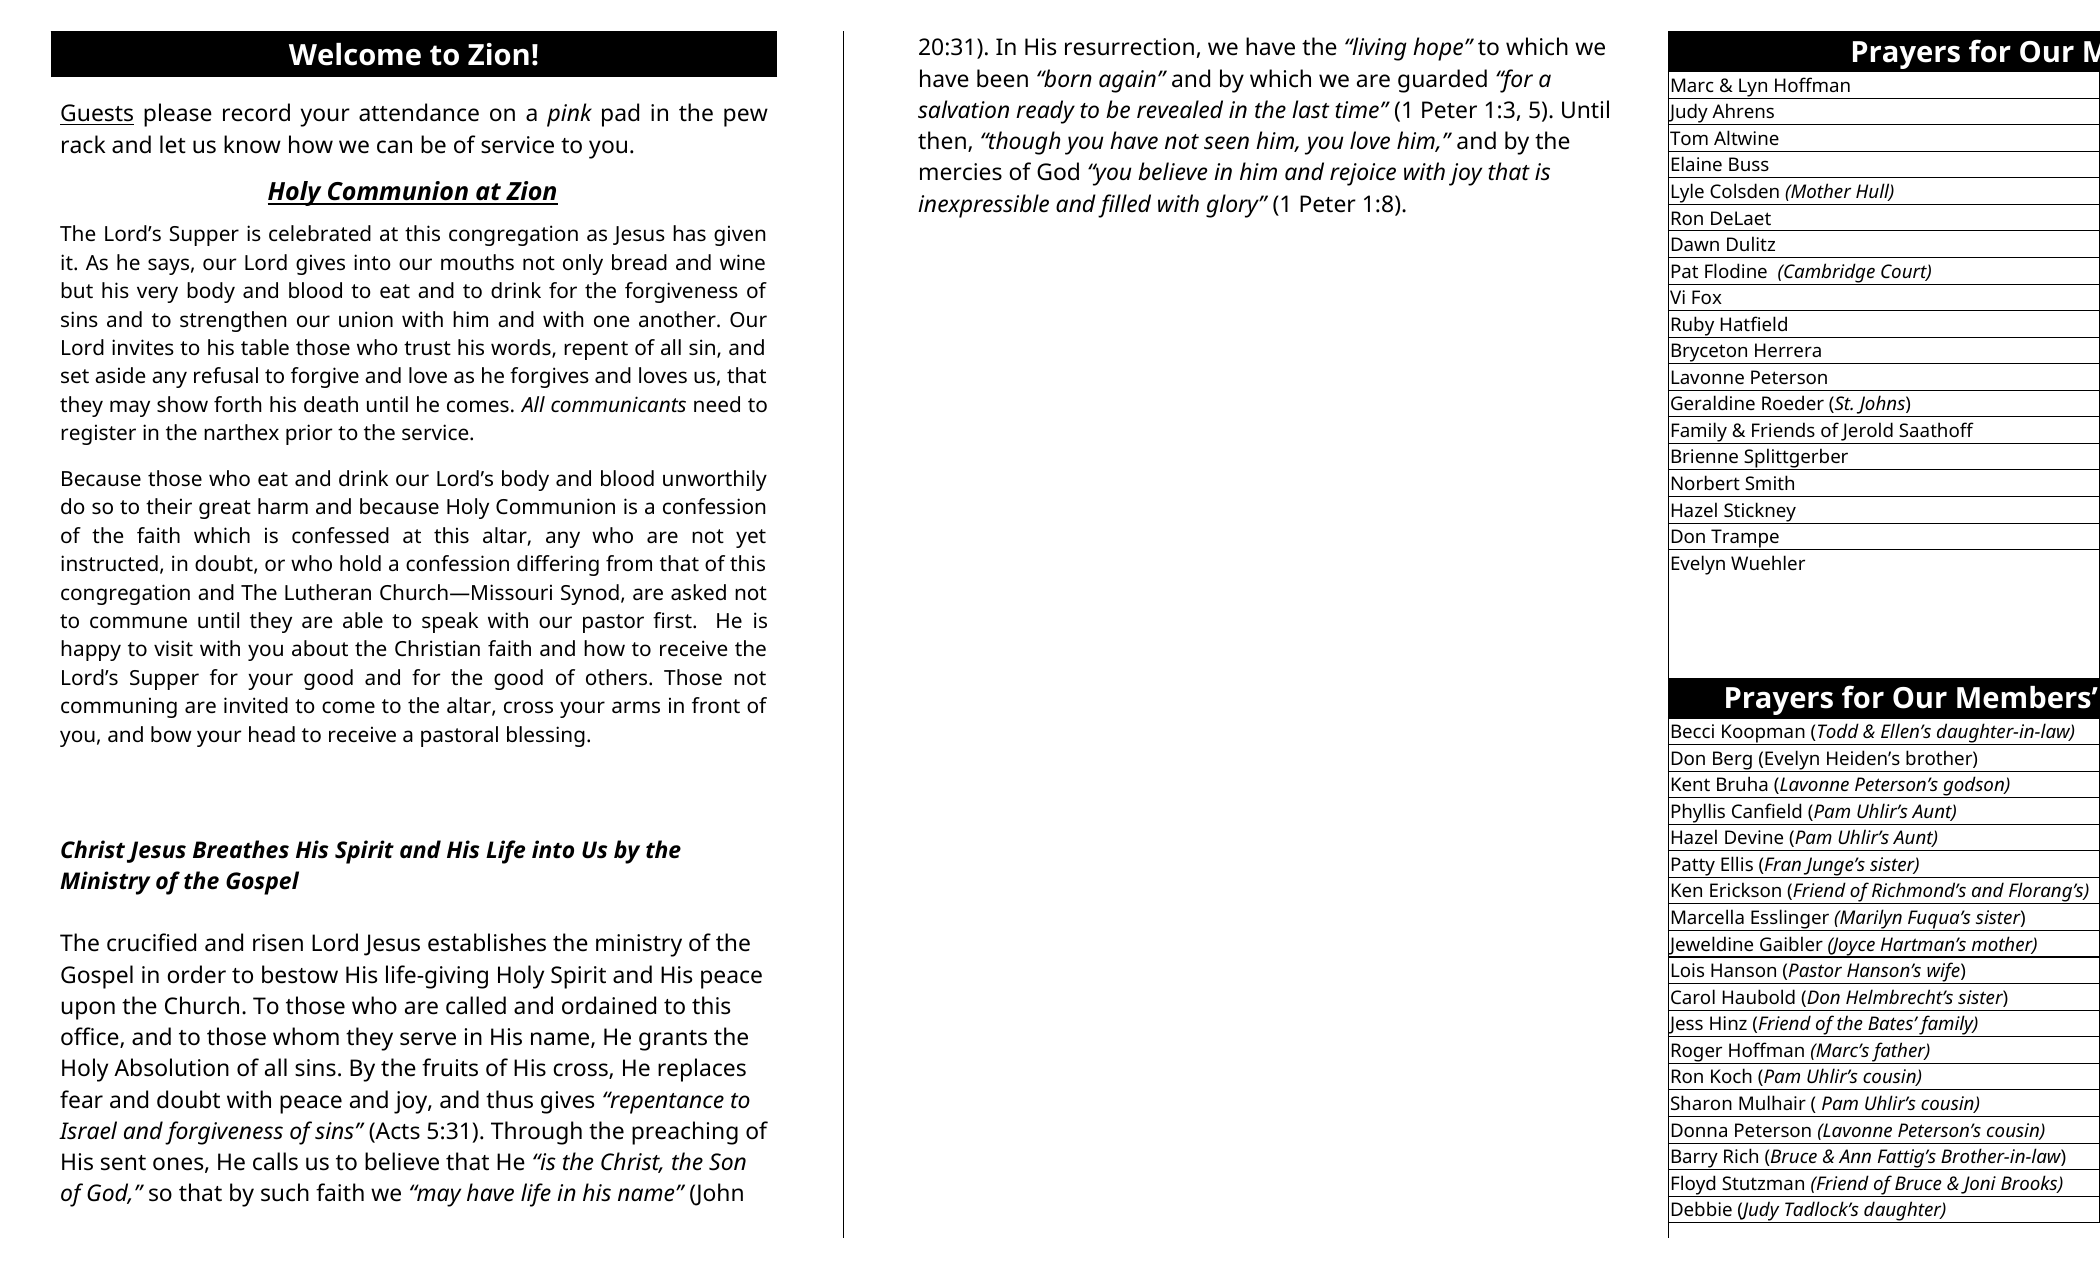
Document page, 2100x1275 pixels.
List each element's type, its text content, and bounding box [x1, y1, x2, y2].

table_cell Elaine Buss [1669, 152, 2099, 177]
table_cell Marcella Esslinger (Marilyn Fuqua’s sister) [1669, 904, 2099, 930]
table_cell Debbie (Judy Tadlock’s daughter) [1669, 1197, 2099, 1222]
table_header Prayers for Our Members [1669, 31, 2100, 71]
text Christ Jesus Breathes His Spirit and His Life into Us by the Ministry of the Gospel [60, 834, 768, 896]
table_cell Phyllis Canfield (Pam Uhlir’s Aunt) [1669, 798, 2099, 824]
table_cell Carol Haubold (Don Helmbrecht’s sister) [1669, 984, 2099, 1009]
text The Lord’s Supper is celebrated at this congregation as Jesus has given it. As he says, our Lord gives into our mouths not only bread and wine but his very body and blood to eat and to drink for the forgiveness of sins and to strengthen our union with him and with one another. Our Lord invites to his table those who trust his words, repent of all sin, and set aside any refusal to forgive and love as he forgives and loves us, that they may show forth his death until he comes. All communicants need to register in the narthex prior to the service. [60, 219, 768, 447]
table_cell Ron DeLaet [1669, 205, 2099, 230]
table_cell Vi Fox [1669, 285, 2099, 310]
table_cell Roger Hoffman (Marc’s father) [1669, 1037, 2099, 1063]
table_cell Tom Altwine [1669, 125, 2099, 151]
text Guests please record your attendance on a pink pad in the pew rack and let us know how we can be of service to you. [60, 83, 768, 160]
table_cell Jess Hinz (Friend of the Bates’ family) [1669, 1011, 2099, 1036]
table_cell Evelyn Wuehler [1669, 550, 2099, 678]
table_cell Bryceton Herrera [1669, 338, 2099, 363]
text Because those who eat and drink our Lord’s body and blood unworthily do so to their great harm and because Holy Communion is a confession of the faith which is confessed at this altar, any who are not yet instructed, in doubt, or who hold a confession differing from that of this congregation and The Lutheran Church—Missouri Synod, are asked not to commune until they are able to speak with our pastor first. He is happy to visit with you about the Christian faith and how to receive the Lord’s Supper for your good and for the good of others. Those not communing are invited to come to the altar, cross your arms in front of you, and bow your head to receive a pastoral blessing. [60, 464, 768, 748]
table_cell Barry Rich (Bruce & Ann Fattig’s Brother-in-law) [1669, 1144, 2099, 1169]
table_cell Jeweldine Gaibler (Joyce Hartman’s mother) [1669, 931, 2099, 956]
table_cell Lavonne Peterson [1669, 364, 2099, 390]
table_cell Dawn Dulitz [1669, 231, 2099, 257]
table_cell Sharon Mulhair ( Pam Uhlir’s cousin) [1669, 1090, 2099, 1116]
text Welcome to Zion! [52, 32, 776, 76]
table_cell Ron Koch (Pam Uhlir’s cousin) [1669, 1064, 2099, 1089]
table_cell Norbert Smith [1669, 470, 2099, 496]
text Holy Communion at Zion [60, 174, 768, 208]
table_cell Kent Bruha (Lavonne Peterson’s godson) [1669, 772, 2099, 797]
table_cell Prayers for Our Members’ Family & Friends [1669, 678, 2099, 717]
table_cell Lyle Colsden (Mother Hull) [1669, 178, 2099, 204]
table_cell Ken Erickson (Friend of Richmond’s and Florang’s) [1669, 878, 2099, 903]
table_cell Family & Friends of Jerold Saathoff [1669, 417, 2099, 443]
table_cell Floyd Stutzman (Friend of Bruce & Joni Brooks) [1669, 1170, 2099, 1196]
text The crucified and risen Lord Jesus establishes the ministry of the Gospel in order to bestow His life-giving Holy Spirit and His peace upon the Church. To those who are called and ordained to this office, and to those whom they serve in His name, He grants the Holy Absolution of all sins. By the fruits of His cross, He replaces fear and doubt with peace and joy, and thus gives “repentance to Israel and forgiveness of sins” (Acts 5:31). Through the preaching of His sent ones, He calls us to believe that He “is the Christ, the Son of God,” so that by such faith we “may have life in his name” (John 20:31). In His resurrection, we have the “living hope” to which we have been “born again” and by which we are guarded “for a salvation ready to be revealed in the last time” (1 Peter 1:3, 5). Until then, “though you have not seen him, you love him,” and by the mercies of God “you believe in him and rejoice with joy that is inexpressible and filled with glory” (1 Peter 1:8). [918, 31, 1630, 219]
table_cell Pat Flodine (Cambridge Court) [1669, 258, 2099, 283]
table_cell Marc & Lyn Hoffman [1669, 72, 2099, 97]
table_cell Don Berg (Evelyn Heiden’s brother) [1669, 745, 2099, 771]
table_cell Brienne Splittgerber [1669, 444, 2099, 469]
table_cell Don Trampe [1669, 524, 2099, 549]
table_cell Patty Ellis (Fran Junge’s sister) [1669, 851, 2099, 877]
table_cell Geraldine Roeder (St. Johns) [1669, 391, 2099, 416]
text The crucified and risen Lord Jesus establishes the ministry of the Gospel in order to bestow His life-giving Holy Spirit and His peace upon the Church. To those who are called and ordained to this office, and to those whom they serve in His name, He grants the Holy Absolution of all sins. By the fruits of His cross, He replaces fear and doubt with peace and joy, and thus gives “repentance to Israel and forgiveness of sins” (Acts 5:31). Through the preaching of His sent ones, He calls us to believe that He “is the Christ, the Son of God,” so that by such faith we “may have life in his name” (John 20:31). In His resurrection, we have the “living hope” to which we have been “born again” and by which we are guarded “for a salvation ready to be revealed in the last time” (1 Peter 1:3, 5). Until then, “though you have not seen him, you love him,” and by the mercies of God “you believe in him and rejoice with joy that is inexpressible and filled with glory” (1 Peter 1:8). [60, 927, 768, 1209]
table_cell Hazel Devine (Pam Uhlir’s Aunt) [1669, 825, 2099, 850]
table_cell Hazel Stickney [1669, 497, 2099, 522]
table_cell Ruby Hatfield [1669, 311, 2099, 337]
table_cell Judy Ahrens [1669, 99, 2099, 124]
table_cell Lois Hanson (Pastor Hanson’s wife) [1669, 958, 2099, 983]
table_cell Donna Peterson (Lavonne Peterson’s cousin) [1669, 1117, 2099, 1142]
table_cell Becci Koopman (Todd & Ellen’s daughter-in-law) [1669, 719, 2099, 744]
